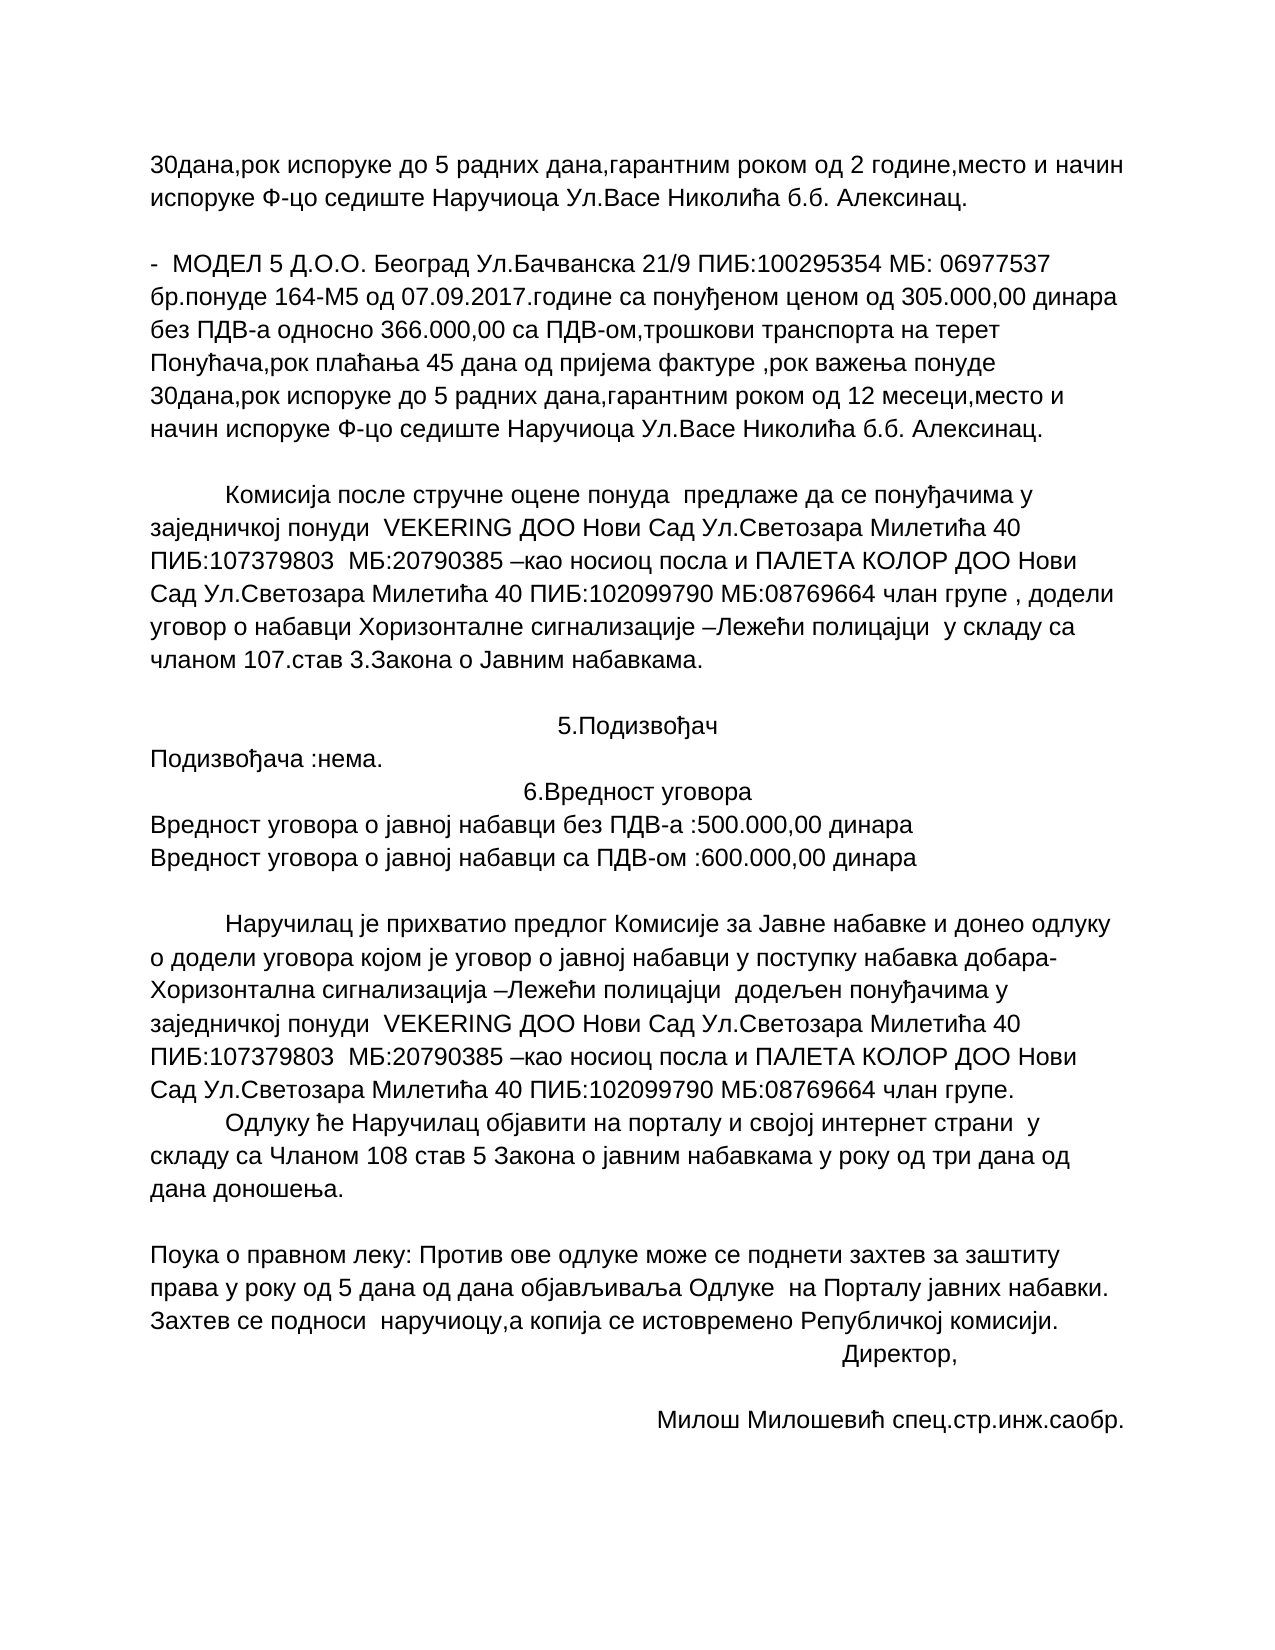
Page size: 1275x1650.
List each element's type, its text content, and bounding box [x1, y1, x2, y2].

text Наручилац је прихватио предлог Комисије за Јавне набавке и донео одлуку о додели уговора којом је уговор о јавној набавци у поступку набавка добара-Хоризонтална сигнализација –Лежећи полицајци додељен понуђачима у заједничкој понуди VEKERING ДОО Нови Сад Ул.Светозара Милетића 40 ПИБ:107379803 МБ:20790385 –као носиоц посла и ПАЛЕТА КОЛОР ДОО Нови Сад Ул.Светозара Милетића 40 ПИБ:102099790 МБ:08769664 члан групе. [150, 909, 1125, 1103]
text Подизвођача :нема. [150, 744, 1125, 773]
text Милош Милошевић спец.стр.инж.саобр. [150, 1405, 1125, 1433]
text Вредност уговора о јавној набавци без ПДВ-а :500.000,00 динара [150, 810, 1125, 839]
text Директор, [600, 1339, 1125, 1367]
text Поука о правном леку: Против ове одлуке може се поднети захтев за заштиту права у року од 5 дана од дана објављиваља Одлуке на Порталу јавних набавки. [150, 1240, 1125, 1301]
text Вредност уговора о јавној набавци са ПДВ-ом :600.000,00 динара [150, 843, 1125, 872]
text Одлуку ће Наручилац објавити на порталу и својој интернет страни у складу са Чланом 108 став 5 Закона о јавним набавкама у року од три дана од дана доношења. [150, 1108, 1125, 1202]
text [150, 150, 1125, 212]
text - МОДЕЛ 5 Д.О.О. Београд Ул.Бачванска 21/9 ПИБ:100295354 МБ: 06977537 бр.понуде 164-М5 од 07.09.2017.године са понуђеном ценом од 305.000,00 динара без ПДВ-а односно 366.000,00 са ПДВ-ом,трошкови транспорта на терет Понућача,рок плаћања 45 дана од пријема фактуре ,рок важења понуде 30дана,рок испоруке до 5 радних дана,гарантним роком од 12 месеци,место и начин испоруке Ф-цо седиште Наручиоца Ул.Васе Николића б.б. Алексинац. [150, 249, 1125, 443]
text Захтев се подноси наручиоцу,а копија се истовремено Републичкој комисији. [150, 1306, 1125, 1334]
text 6.Вредност уговора [150, 777, 1125, 806]
text Комисија после стручне оцене понуда предлаже да се понуђачима у заједничкој понуди VEKERING ДОО Нови Сад Ул.Светозара Милетића 40 ПИБ:107379803 МБ:20790385 –као носиоц посла и ПАЛЕТА КОЛОР ДОО Нови Сад Ул.Светозара Милетића 40 ПИБ:102099790 МБ:08769664 члан групе , додели уговор о набавци Хоризонталне сигнализације –Лежећи полицајци у складу са чланом 107.став 3.Закона о Јавним набавкама. [150, 480, 1125, 674]
text 5.Подизвођач [150, 711, 1125, 740]
